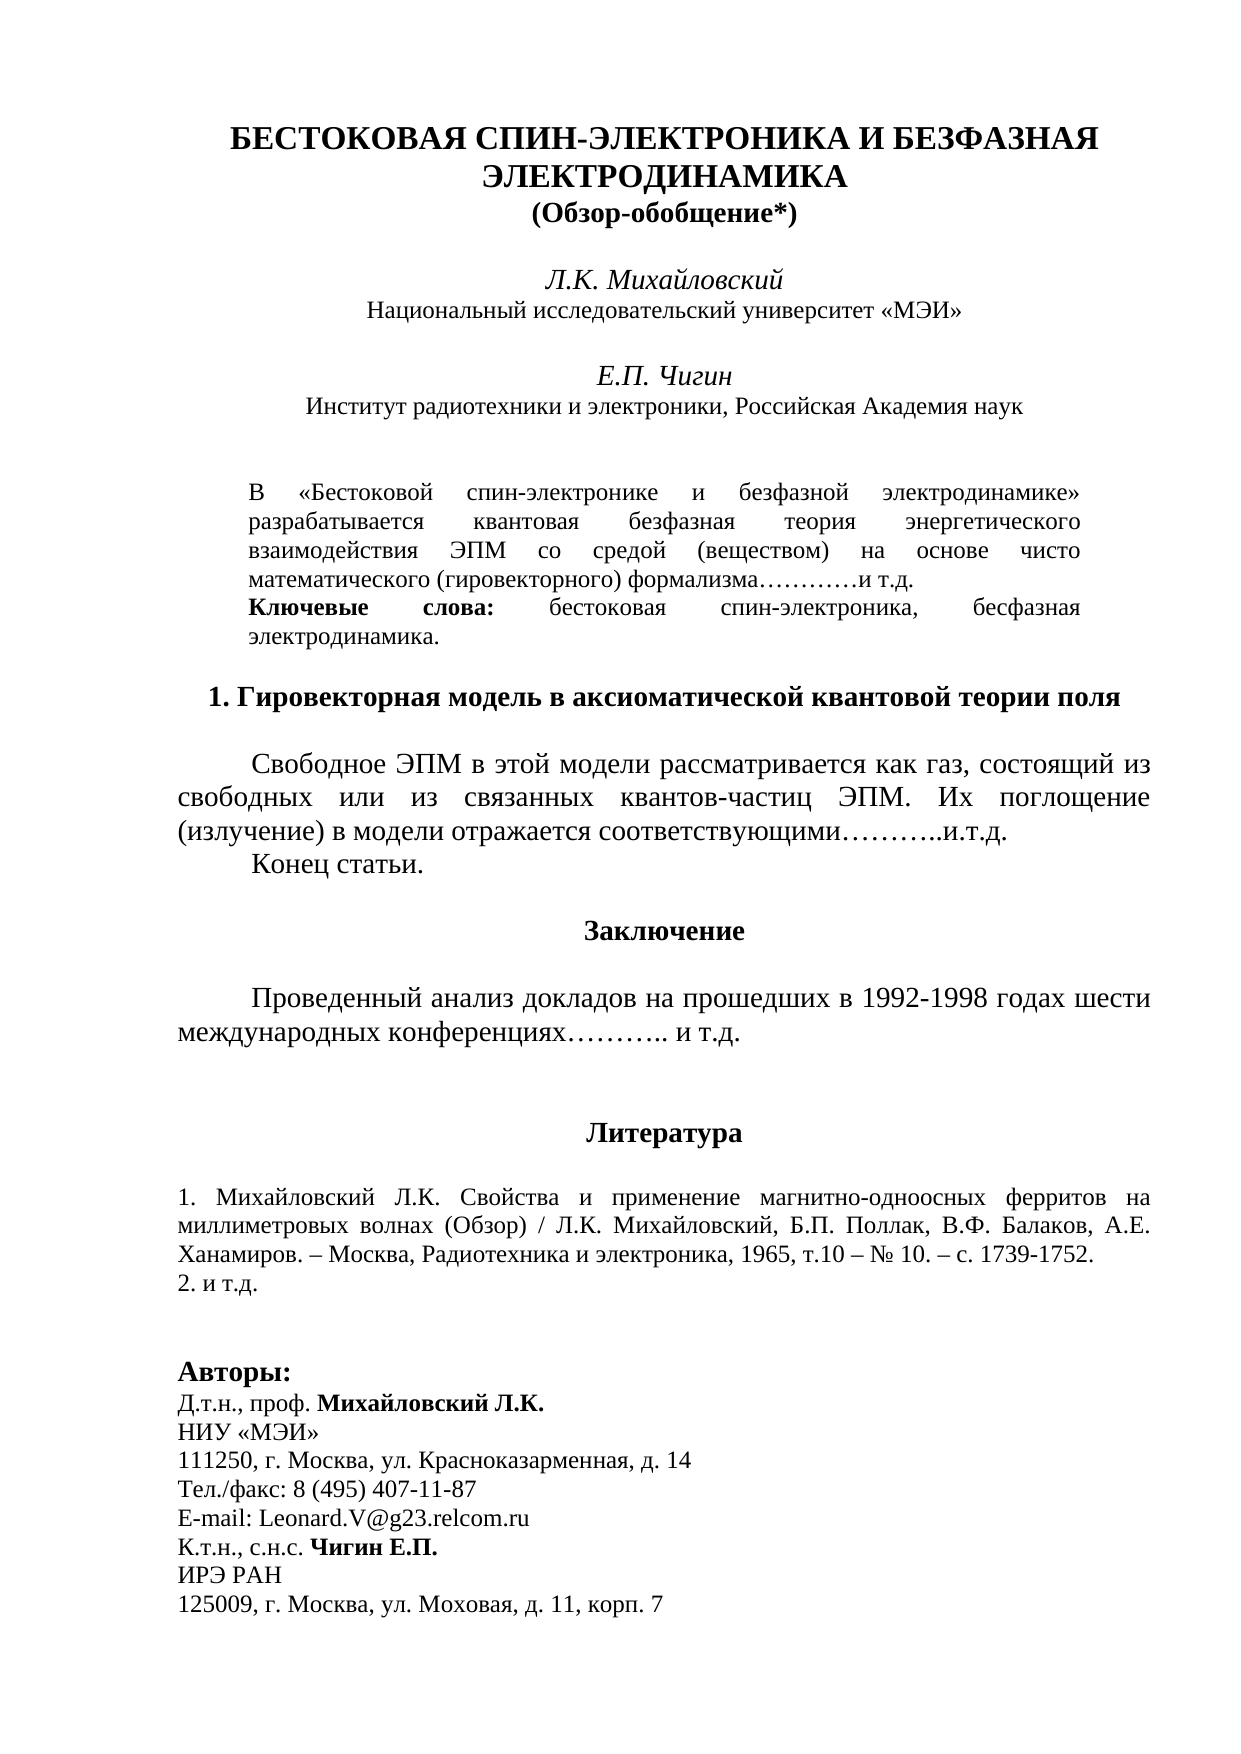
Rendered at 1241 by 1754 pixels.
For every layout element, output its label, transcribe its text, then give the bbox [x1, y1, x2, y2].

subtitle ИРЭ РАН [177, 1560, 1152, 1589]
subtitle 2. и т.д. [177, 1268, 1152, 1297]
subtitle Институт радиотехники и электроники, Российская Академия наук [177, 391, 1152, 420]
subtitle Тел./факс: 8 (495) 407-11-87 [177, 1474, 1152, 1503]
subtitle Е-mail: Leonard.V@g23.relcom.ru [177, 1503, 1152, 1532]
subtitle 1. Гировекторная модель в аксиоматической квантовой теории поля [177, 679, 1152, 712]
subtitle Заключение [177, 913, 1152, 947]
subtitle В «Бестоковой спин-электронике и безфазной электродинамике» разрабатывается квантовая безфазная теория энергетического взаимодействия ЭПМ со средой (веществом) на основе чисто математического (гировекторного) формализма…………и т.д. [248, 477, 1081, 592]
subtitle Д.т.н., проф. Михайловский Л.К. [177, 1388, 1152, 1417]
subtitle (Обзор-обобщение*) [177, 195, 1152, 228]
subtitle Национальный исследовательский университет «МЭИ» [177, 295, 1152, 324]
subtitle НИУ «МЭИ» [177, 1417, 1152, 1445]
subtitle Л.К. Михайловский [177, 262, 1152, 295]
subtitle Е.П. Чигин [177, 358, 1152, 391]
subtitle БЕСТОКОВАЯ СПИН-ЭЛЕКТРОНИКА И БЕЗФАЗНАЯ ЭЛЕКТРОДИНАМИКА [177, 118, 1152, 195]
subtitle Свободное ЭПМ в этой модели рассматривается как газ, состоящий из свободных или из связанных квантов-частиц ЭПМ. Их поглощение (излучение) в модели отражается соответствующими………..и.т.д. [177, 746, 1152, 846]
subtitle . Москва, ул. Красноказарменная, д. 14 [177, 1445, 1152, 1474]
subtitle Ключевые слова: бестоковая спин-электроника, бесфазная электродинамика. [248, 592, 1081, 650]
subtitle К.т.н., с.н.с. Чигин Е.П. [177, 1532, 1152, 1560]
subtitle . Москва, ул. Моховая, д. 11, корп. 7 [177, 1589, 1152, 1618]
subtitle Проведенный анализ докладов на прошедших в 1992-1998 годах шести международных конференциях……….. и т.д. [177, 981, 1152, 1048]
subtitle Литература [177, 1115, 1152, 1148]
subtitle Конец статьи. [177, 846, 1152, 880]
subtitle 1. Михайловский Л.К. Свойства и применение магнитно-одноосных ферритов на миллиметровых волнах (Обзор) / Л.К. Михайловский, Б.П. Поллак, В.Ф. Балаков, А.Е. Ханамиров. – Москва, Радиотехника и электроника, 1965, т.10 – № 10. – с. 1739-1752. [177, 1182, 1152, 1268]
subtitle Авторы: [177, 1354, 1152, 1388]
